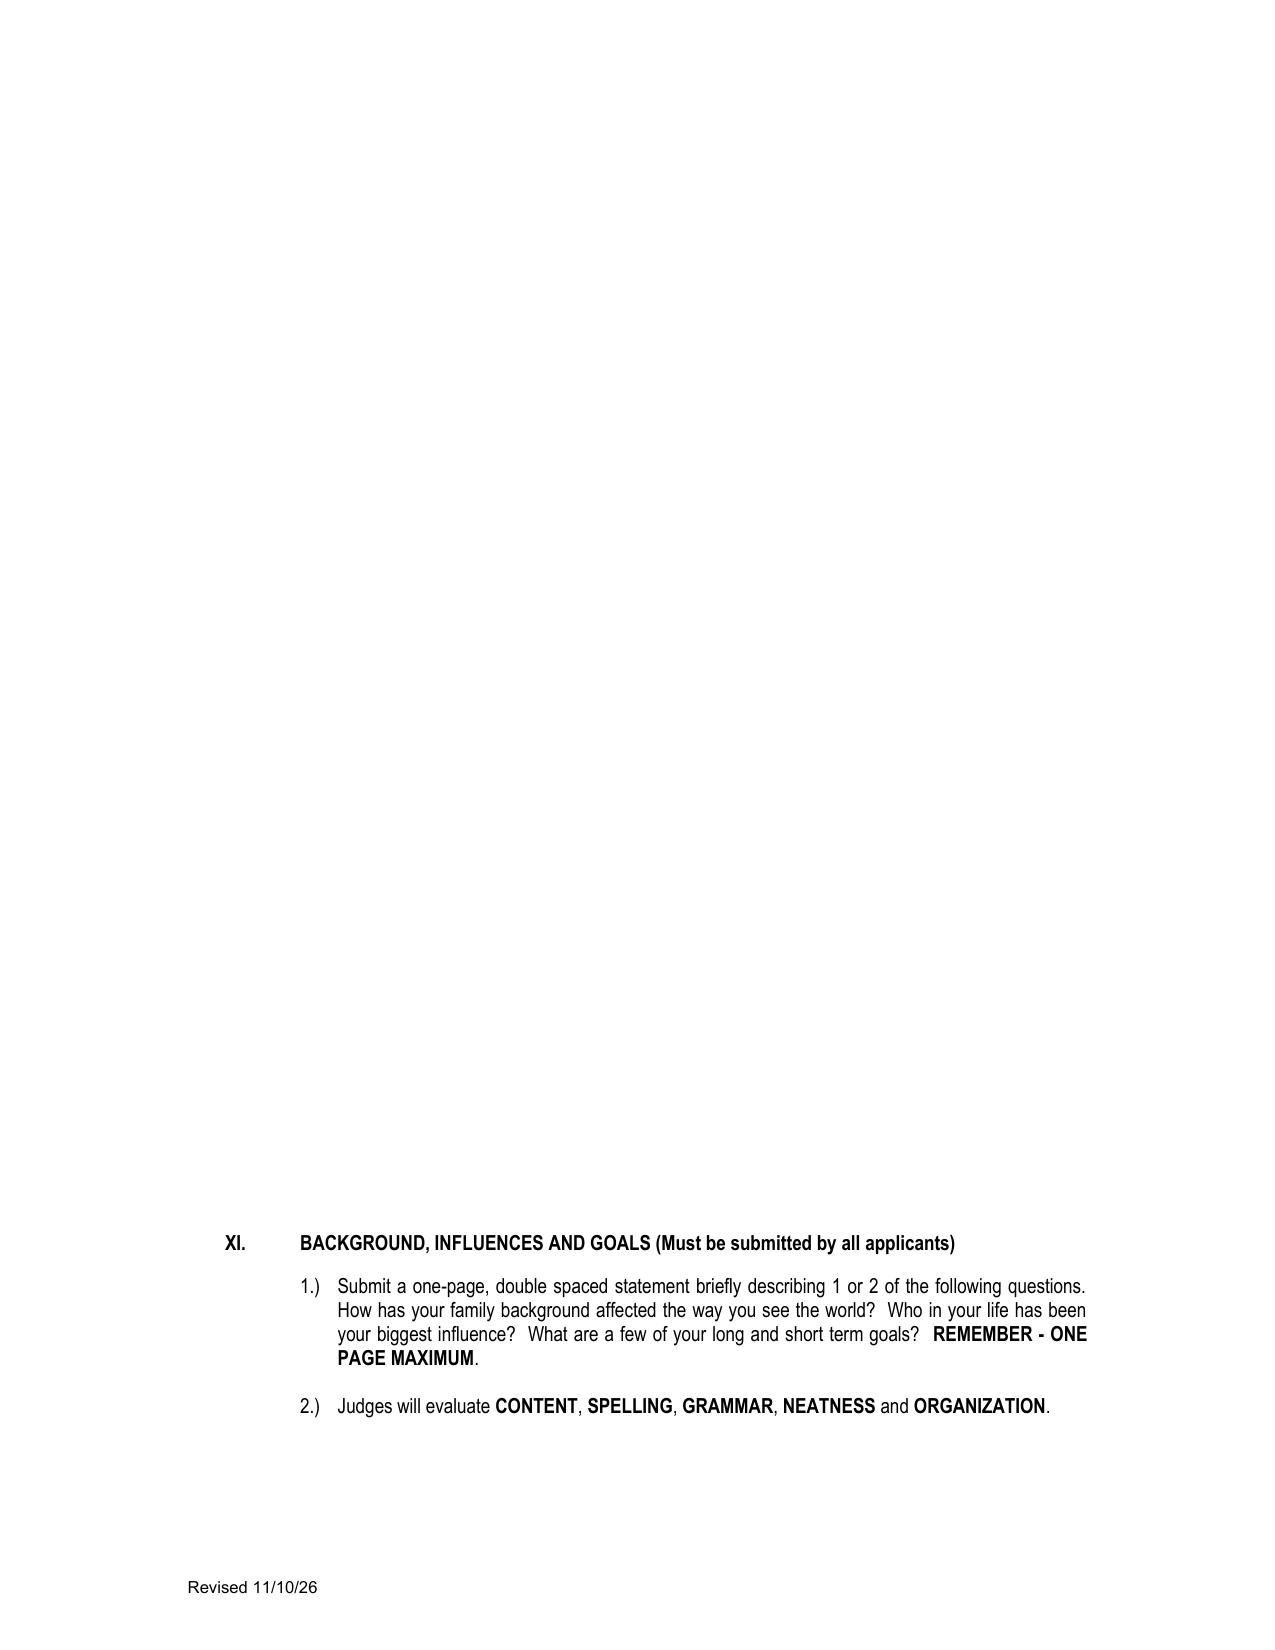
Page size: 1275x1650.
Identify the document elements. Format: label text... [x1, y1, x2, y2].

list Submit a one-page, double spaced statement briefly describing 1 or 2 of the following questions. How has your family background affected the way you see the world? Who in your life has been your biggest influence? What are a few of your long and short term goals? REMEMBER - ONE PAGE MAXIMUM. [300, 1274, 1087, 1370]
list BACKGROUND, INFLUENCES AND GOALS (Must be submitted by all applicants) [225, 1231, 1087, 1255]
list Judges will evaluate CONTENT, SPELLING, GRAMMAR, NEATNESS and ORGANIZATION. [300, 1394, 1087, 1418]
